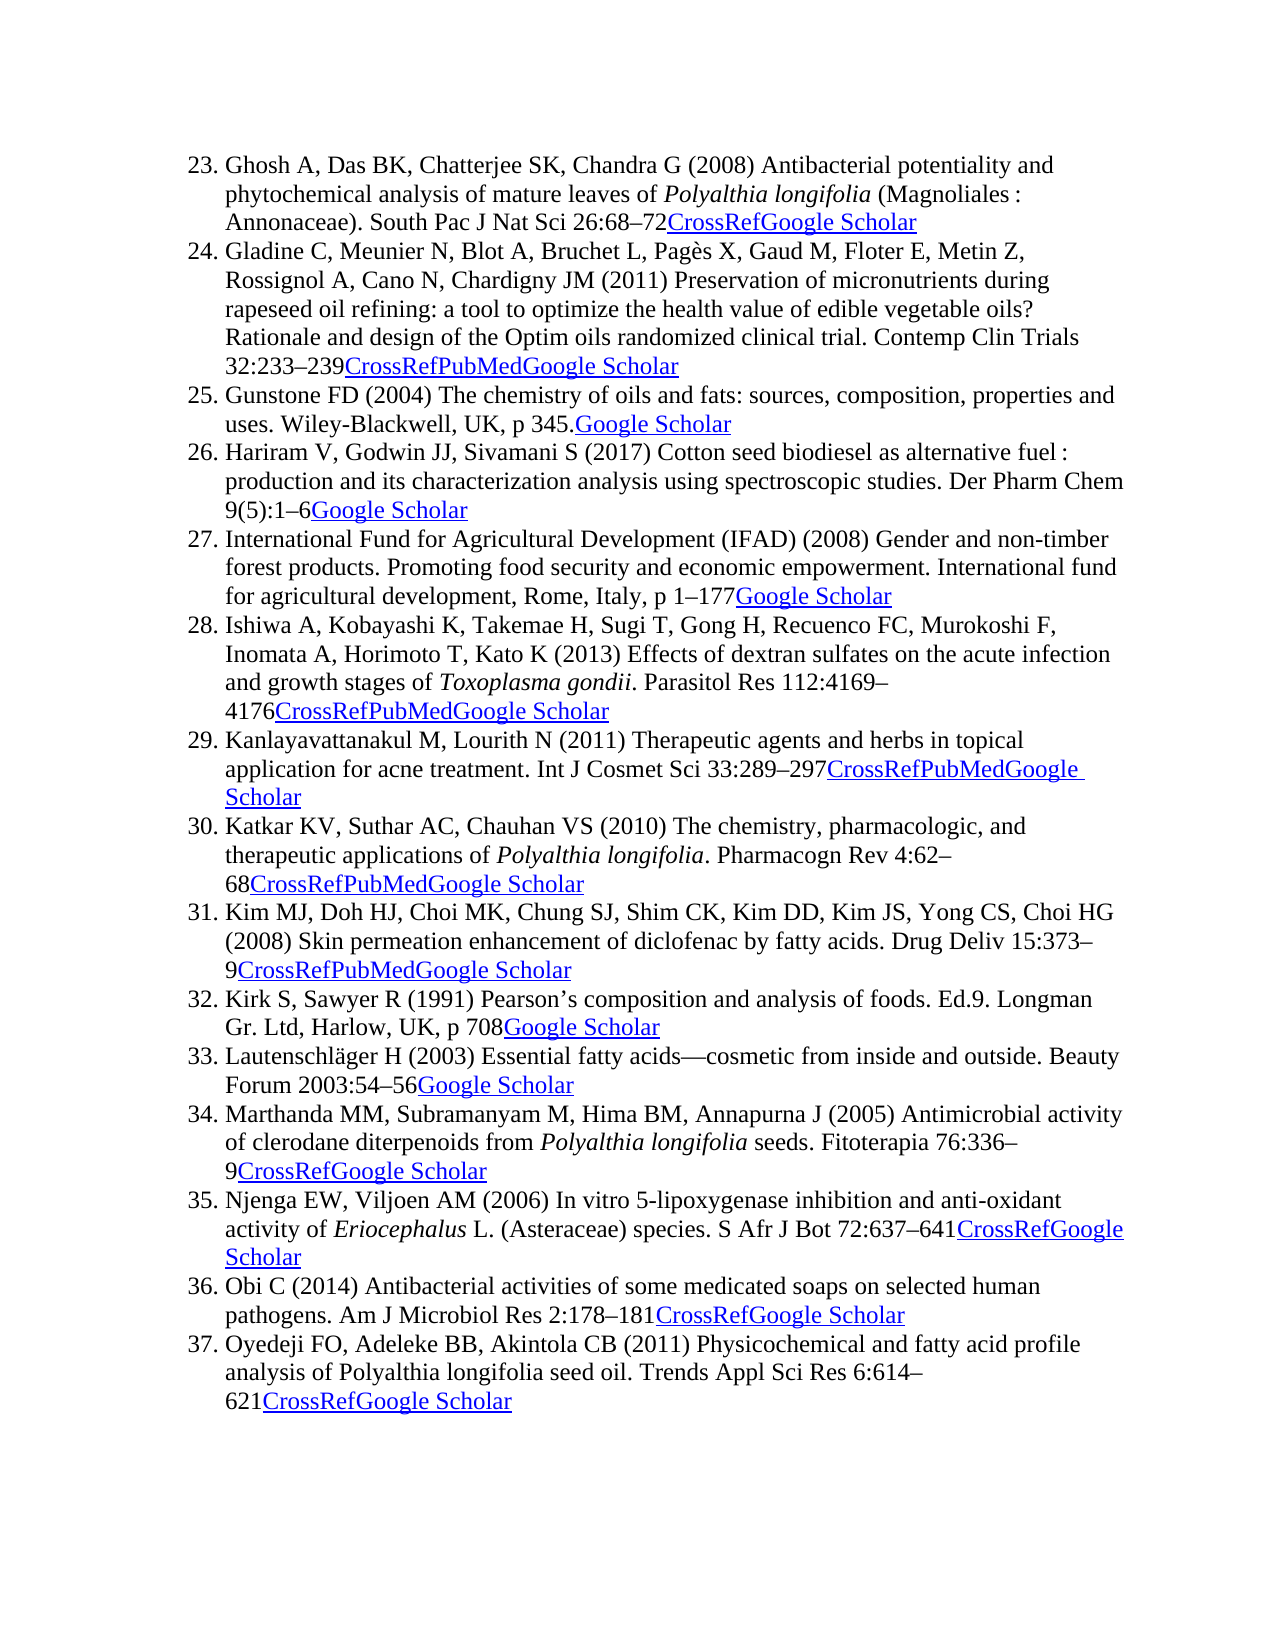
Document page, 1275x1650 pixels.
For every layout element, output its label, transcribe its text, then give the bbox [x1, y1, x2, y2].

list Hariram V, Godwin JJ, Sivamani S (2017) Cotton seed biodiesel as alternative fuel : production and its characterization analysis using spectroscopic studies. Der Pharm Chem 9(5):1–6Google Scholar [187, 437, 1125, 524]
list Gladine C, Meunier N, Blot A, Bruchet L, Pagès X, Gaud M, Floter E, Metin Z, Rossignol A, Cano N, Chardigny JM (2011) Preservation of micronutrients during rapeseed oil refining: a tool to optimize the health value of edible vegetable oils? Rationale and design of the Optim oils randomized clinical trial. Contemp Clin Trials 32:233–239CrossRefPubMedGoogle Scholar [187, 236, 1125, 380]
list Kim MJ, Doh HJ, Choi MK, Chung SJ, Shim CK, Kim DD, Kim JS, Yong CS, Choi HG (2008) Skin permeation enhancement of diclofenac by fatty acids. Drug Deliv 15:373–9CrossRefPubMedGoogle Scholar [187, 897, 1125, 984]
list Katkar KV, Suthar AC, Chauhan VS (2010) The chemistry, pharmacologic, and therapeutic applications of Polyalthia longifolia. Pharmacogn Rev 4:62–68CrossRefPubMedGoogle Scholar [187, 811, 1125, 897]
list Lautenschläger H (2003) Essential fatty acids—cosmetic from inside and outside. Beauty Forum 2003:54–56Google Scholar [187, 1041, 1125, 1099]
list International Fund for Agricultural Development (IFAD) (2008) Gender and non-timber forest products. Promoting food security and economic empowerment. International fund for agricultural development, Rome, Italy, p 1–177Google Scholar [187, 524, 1125, 610]
list Gunstone FD (2004) The chemistry of oils and fats: sources, composition, properties and uses. Wiley-Blackwell, UK, p 345.Google Scholar [187, 380, 1125, 437]
list Ishiwa A, Kobayashi K, Takemae H, Sugi T, Gong H, Recuenco FC, Murokoshi F, Inomata A, Horimoto T, Kato K (2013) Effects of dextran sulfates on the acute infection and growth stages of Toxoplasma gondii. Parasitol Res 112:4169–4176CrossRefPubMedGoogle Scholar [187, 610, 1125, 725]
list Kanlayavattanakul M, Lourith N (2011) Therapeutic agents and herbs in topical application for acne treatment. Int J Cosmet Sci 33:289–297CrossRefPubMedGoogle Scholar [187, 725, 1125, 811]
list Marthanda MM, Subramanyam M, Hima BM, Annapurna J (2005) Antimicrobial activity of clerodane diterpenoids from Polyalthia longifolia seeds. Fitoterapia 76:336–9CrossRefGoogle Scholar [187, 1099, 1125, 1185]
list Kirk S, Sawyer R (1991) Pearson’s composition and analysis of foods. Ed.9. Longman Gr. Ltd, Harlow, UK, p 708Google Scholar [187, 984, 1125, 1041]
list Njenga EW, Viljoen AM (2006) In vitro 5-lipoxygenase inhibition and anti-oxidant activity of Eriocephalus L. (Asteraceae) species. S Afr J Bot 72:637–641CrossRefGoogle Scholar [187, 1185, 1125, 1271]
list Ghosh A, Das BK, Chatterjee SK, Chandra G (2008) Antibacterial potentiality and phytochemical analysis of mature leaves of Polyalthia longifolia (Magnoliales : Annonaceae). South Pac J Nat Sci 26:68–72CrossRefGoogle Scholar [187, 150, 1125, 236]
list Obi C (2014) Antibacterial activities of some medicated soaps on selected human pathogens. Am J Microbiol Res 2:178–181CrossRefGoogle Scholar [187, 1271, 1125, 1329]
list Oyedeji FO, Adeleke BB, Akintola CB (2011) Physicochemical and fatty acid profile analysis of Polyalthia longifolia seed oil. Trends Appl Sci Res 6:614–621CrossRefGoogle Scholar [187, 1329, 1125, 1415]
